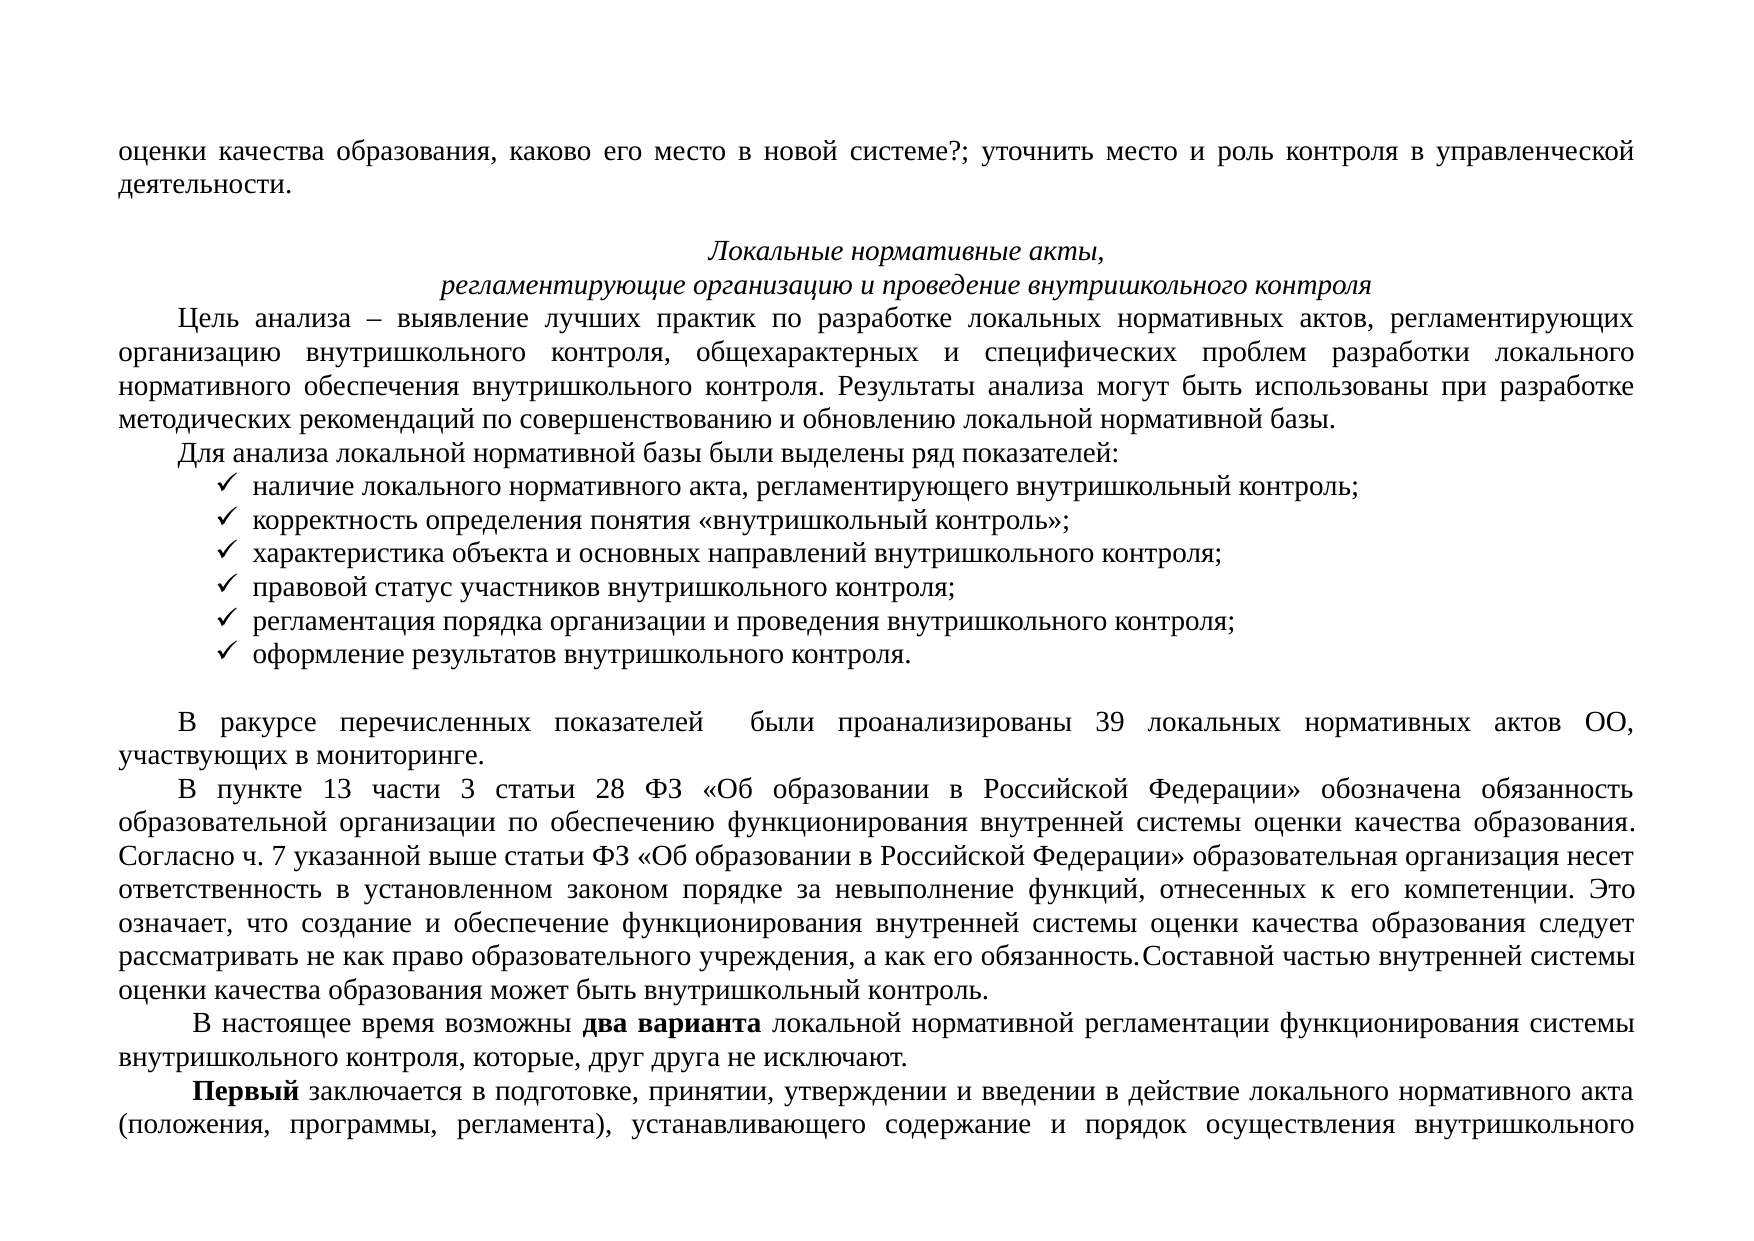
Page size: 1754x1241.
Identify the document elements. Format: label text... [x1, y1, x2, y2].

list оформление результатов внутришкольного контроля. [215, 637, 1636, 670]
list наличие локального нормативного акта, регламентирующего внутришкольный контроль; [215, 468, 1636, 502]
text регламентирующие организацию и проведение внутришкольного контроля [118, 267, 1636, 301]
text Цель анализа – выявление лучших практик по разработке локальных нормативных актов, регламентирующих организацию внутришкольного контроля, общехарактерных и специфических проблем разработки локального нормативного обеспечения внутришкольного контроля. Результаты анализа могут быть использованы при разработке методических рекомендаций по совершенствованию и обновлению локальной нормативной базы. [118, 301, 1636, 435]
text В пункте 13 части 3 статьи 28 ФЗ «Об образовании в Российской Федерации» обозначена обязанность образовательной организации по обеспечению функционирования внутренней системы оценки качества образования. Согласно ч. 7 указанной выше статьи ФЗ «Об образовании в Российской Федерации» образовательная организация несет ответственность в установленном законом порядке за невыполнение функций, отнесенных к его компетенции. Это означает, что создание и обеспечение функционирования внутренней системы оценки качества образования следует рассматривать не как право образовательного учреждения, а как его обязанность.Составной частью внутренней системы оценки качества образования может быть внутришкольный контроль. [118, 771, 1636, 1006]
list правовой статус участников внутришкольного контроля; [215, 569, 1636, 603]
list характеристика объекта и основных направлений внутришкольного контроля; [215, 536, 1636, 569]
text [118, 133, 1636, 200]
text В ракурсе перечисленных показателей были проанализированы 39 локальных нормативных актов ОО, участвующих в мониторинге. [118, 704, 1636, 771]
list Для анализа локальной нормативной базы были выделены ряд показателей: [118, 435, 1636, 468]
text Локальные нормативные акты, [118, 233, 1636, 267]
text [118, 1073, 1636, 1140]
list регламентация порядка организации и проведения внутришкольного контроля; [215, 603, 1636, 637]
text В настоящее время возможны два варианта локальной нормативной регламентации функционирования системы внутришкольного контроля, которые, друг друга не исключают. [118, 1006, 1636, 1073]
list корректность определения понятия «внутришкольный контроль»; [215, 502, 1636, 536]
